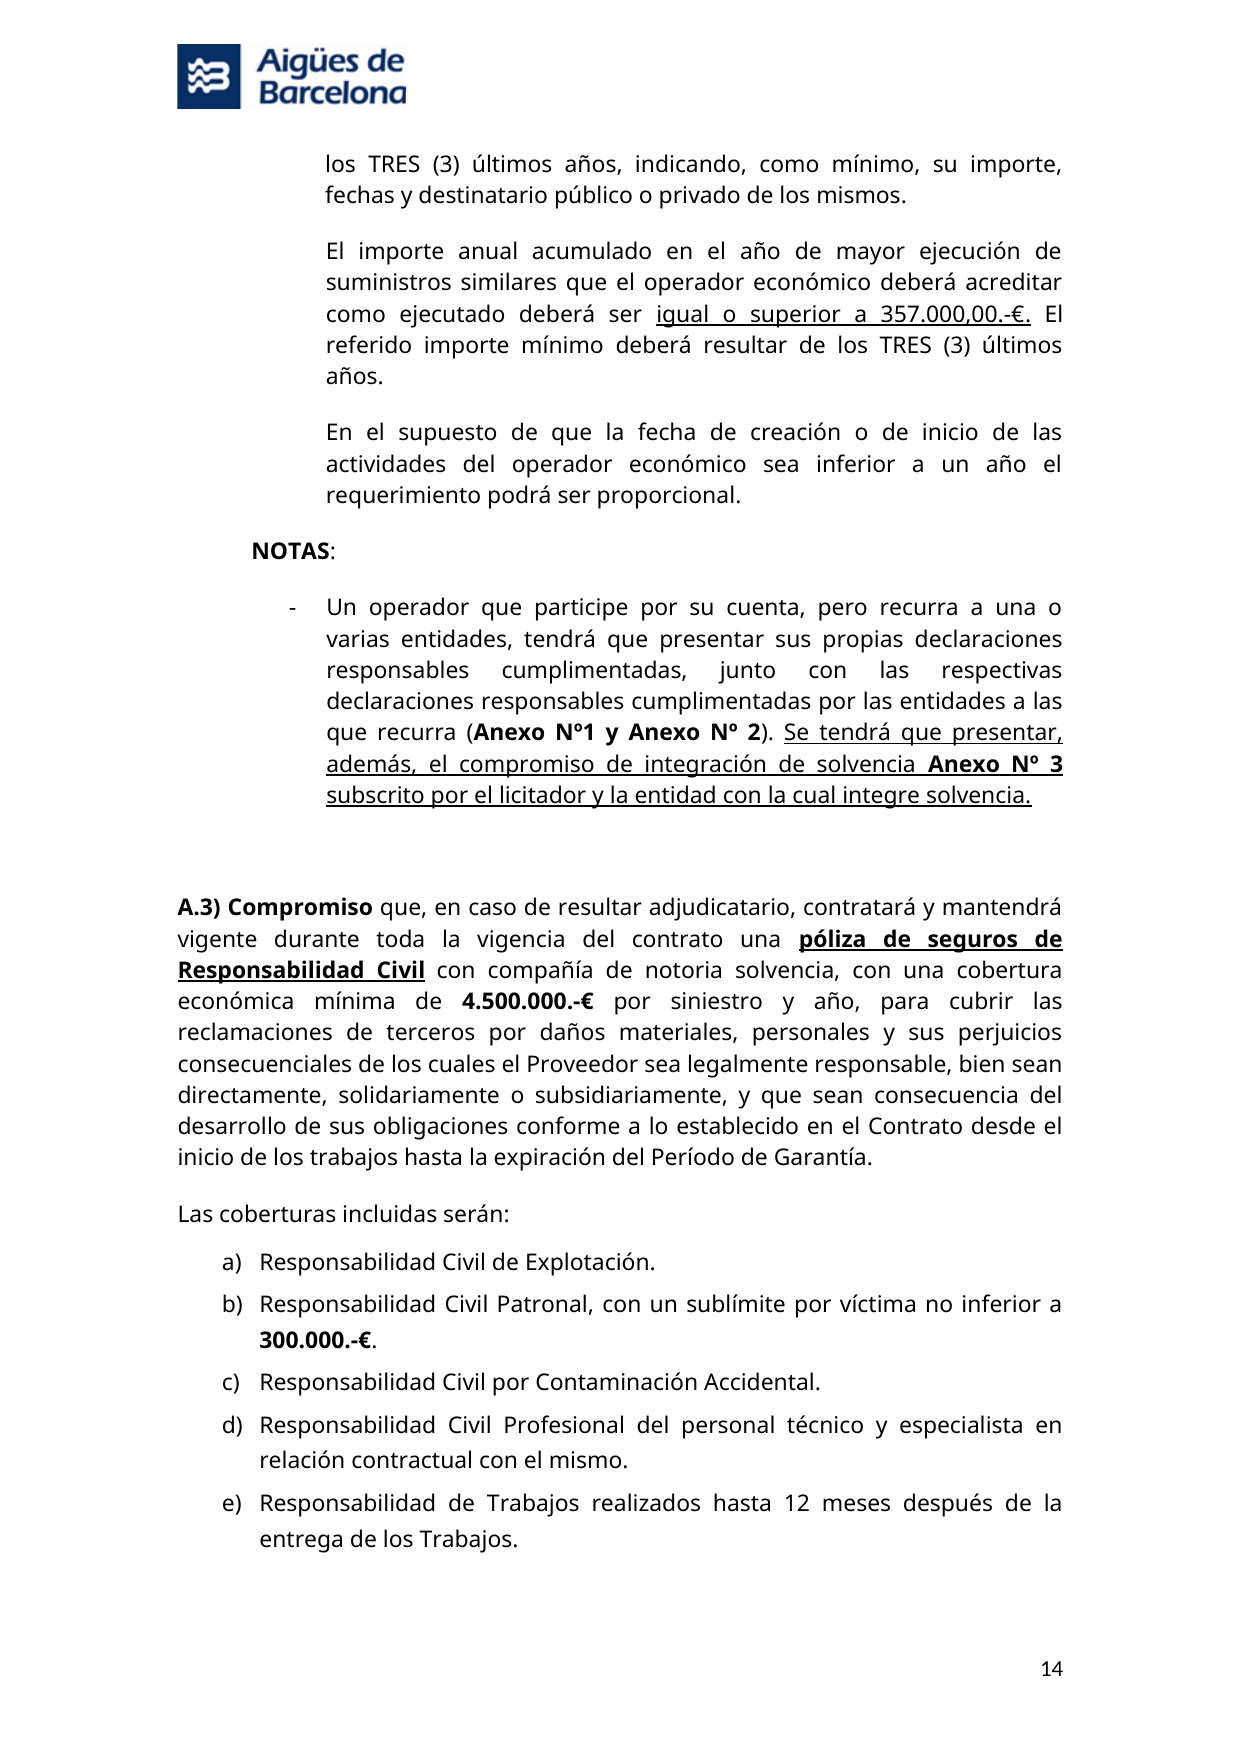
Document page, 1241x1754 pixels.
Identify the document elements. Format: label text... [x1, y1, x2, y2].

text Las coberturas incluidas serán: [177, 1198, 1063, 1229]
list Responsabilidad Civil por Contaminación Accidental. [222, 1366, 1063, 1398]
list El importe anual acumulado en el año de mayor ejecución de suministros similares que el operador económico deberá acreditar como ejecutado deberá ser igual o superior a 357.000,00.-€. El referido importe mínimo deberá resultar de los TRES (3) últimos años. [326, 235, 1063, 391]
text A.3) Compromiso que, en caso de resultar adjudicatario, contratará y mantendrá vigente durante toda la vigencia del contrato una póliza de seguros de Responsabilidad Civil con compañía de notoria solvencia, con una cobertura económica mínima de 4.500.000.-€ por siniestro y año, para cubrir las reclamaciones de terceros por daños materiales, personales y sus perjuicios consecuenciales de los cuales el Proveedor sea legalmente responsable, bien sean directamente, solidariamente o subsidiariamente, y que sean consecuencia del desarrollo de sus obligaciones conforme a lo establecido en el Contrato desde el inicio de los trabajos hasta la expiración del Período de Garantía. [177, 891, 1063, 1173]
text NOTAS: [251, 535, 1063, 566]
list Responsabilidad Civil de Explotación. [222, 1246, 1063, 1277]
list Responsabilidad de Trabajos realizados hasta 12 meses después de la entrega de los Trabajos. [222, 1487, 1063, 1554]
list Responsabilidad Civil Patronal, con un sublímite por víctima no inferior a 300.000.-€. [222, 1288, 1063, 1355]
list Un operador que participe por su cuenta, pero recurra a una o varias entidades, tendrá que presentar sus propias declaraciones responsables cumplimentadas, junto con las respectivas declaraciones responsables cumplimentadas por las entidades a las que recurra (Anexo Nº1 y Anexo Nº 2). Se tendrá que presentar, además, el compromiso de integración de solvencia Anexo Nº 3 subscrito por el licitador y la entidad con la cual integre solvencia. [288, 591, 1063, 810]
picture [177, 44, 407, 109]
list Responsabilidad Civil Profesional del personal técnico y especialista en relación contractual con el mismo. [222, 1408, 1063, 1476]
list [295, 148, 1063, 210]
